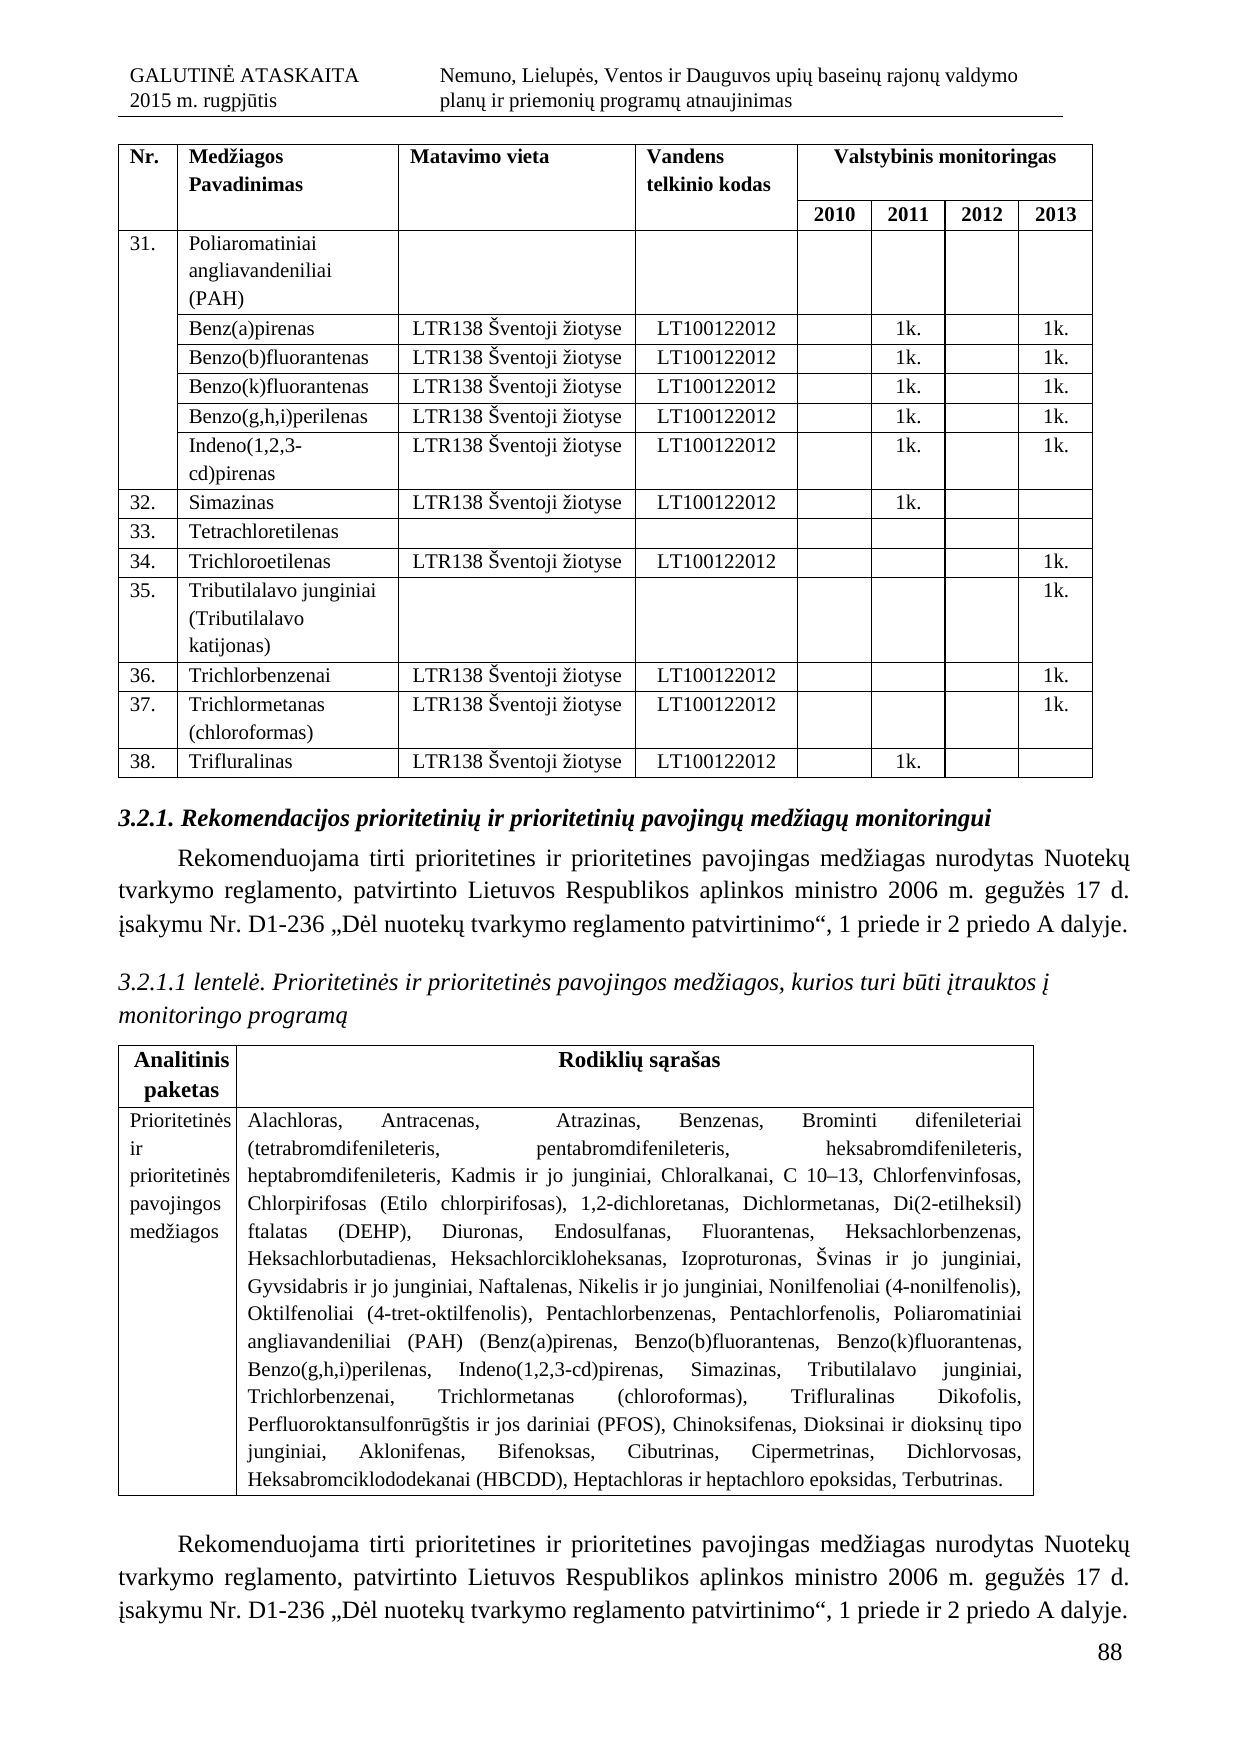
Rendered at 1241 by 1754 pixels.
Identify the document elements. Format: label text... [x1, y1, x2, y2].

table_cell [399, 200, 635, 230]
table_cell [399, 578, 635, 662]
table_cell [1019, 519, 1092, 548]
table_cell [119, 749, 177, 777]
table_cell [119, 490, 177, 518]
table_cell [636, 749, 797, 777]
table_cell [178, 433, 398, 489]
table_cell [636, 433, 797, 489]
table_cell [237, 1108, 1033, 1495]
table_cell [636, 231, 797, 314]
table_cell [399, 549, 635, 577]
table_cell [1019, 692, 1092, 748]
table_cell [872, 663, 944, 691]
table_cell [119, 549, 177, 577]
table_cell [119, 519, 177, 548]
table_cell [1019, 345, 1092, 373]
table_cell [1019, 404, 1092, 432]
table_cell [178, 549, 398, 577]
text Rekomenduojama tirti prioritetines ir prioritetines pavojingas medžiagas nurodytas Nuotekų tvarkymo reglamento, patvirtinto Lietuvos Respublikos aplinkos ministro 2006 m. gegužės 17 d. įsakymu Nr. D1-236 „Dėl nuotekų tvarkymo reglamento patvirtinimo“, 1 priede ir 2 priedo A dalyje. [118, 843, 1131, 937]
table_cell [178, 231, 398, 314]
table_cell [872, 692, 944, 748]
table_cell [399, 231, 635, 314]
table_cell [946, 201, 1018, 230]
text 3.2.1.1 lentelė. Prioritetinės ir prioritetinės pavojingos medžiagos, kurios turi būti įtrauktos į monitoringo programą [118, 967, 1130, 1028]
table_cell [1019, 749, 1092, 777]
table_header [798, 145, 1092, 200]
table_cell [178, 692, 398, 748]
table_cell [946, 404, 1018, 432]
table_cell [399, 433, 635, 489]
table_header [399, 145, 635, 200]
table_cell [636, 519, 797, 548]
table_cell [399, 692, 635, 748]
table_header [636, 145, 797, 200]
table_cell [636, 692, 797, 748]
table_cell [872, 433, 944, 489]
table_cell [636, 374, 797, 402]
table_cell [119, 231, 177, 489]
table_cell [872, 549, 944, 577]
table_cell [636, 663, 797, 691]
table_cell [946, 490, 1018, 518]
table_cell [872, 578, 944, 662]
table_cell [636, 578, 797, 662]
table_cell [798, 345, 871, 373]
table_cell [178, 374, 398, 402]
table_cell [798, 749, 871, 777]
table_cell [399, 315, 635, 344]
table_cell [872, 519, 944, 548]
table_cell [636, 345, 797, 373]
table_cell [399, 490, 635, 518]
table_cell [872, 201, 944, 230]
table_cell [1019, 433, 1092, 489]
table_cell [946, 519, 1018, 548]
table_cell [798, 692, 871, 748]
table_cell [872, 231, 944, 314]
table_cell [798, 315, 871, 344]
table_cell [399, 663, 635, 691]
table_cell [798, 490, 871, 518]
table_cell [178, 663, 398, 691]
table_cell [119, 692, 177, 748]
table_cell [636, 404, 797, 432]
text Rekomenduojama tirti prioritetines ir prioritetines pavojingas medžiagas nurodytas Nuotekų tvarkymo reglamento, patvirtinto Lietuvos Respublikos aplinkos ministro 2006 m. gegužės 17 d. įsakymu Nr. D1-236 „Dėl nuotekų tvarkymo reglamento patvirtinimo“, 1 priede ir 2 priedo A dalyje. [118, 1529, 1131, 1624]
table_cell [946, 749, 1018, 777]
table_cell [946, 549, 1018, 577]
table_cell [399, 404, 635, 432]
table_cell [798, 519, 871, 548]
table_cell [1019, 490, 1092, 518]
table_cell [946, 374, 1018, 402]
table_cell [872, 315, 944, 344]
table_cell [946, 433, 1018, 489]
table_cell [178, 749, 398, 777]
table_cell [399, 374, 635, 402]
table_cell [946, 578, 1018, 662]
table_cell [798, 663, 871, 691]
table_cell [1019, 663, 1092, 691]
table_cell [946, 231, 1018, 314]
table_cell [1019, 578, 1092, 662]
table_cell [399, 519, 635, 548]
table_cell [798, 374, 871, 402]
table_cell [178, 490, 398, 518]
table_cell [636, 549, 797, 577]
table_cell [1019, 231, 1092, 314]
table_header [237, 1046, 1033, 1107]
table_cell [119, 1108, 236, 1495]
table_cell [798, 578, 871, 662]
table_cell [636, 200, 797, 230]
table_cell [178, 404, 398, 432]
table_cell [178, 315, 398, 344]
subtitle 3.2.1. Rekomendacijos prioritetinių ir prioritetinių pavojingų medžiagų monitoringui [118, 803, 1122, 832]
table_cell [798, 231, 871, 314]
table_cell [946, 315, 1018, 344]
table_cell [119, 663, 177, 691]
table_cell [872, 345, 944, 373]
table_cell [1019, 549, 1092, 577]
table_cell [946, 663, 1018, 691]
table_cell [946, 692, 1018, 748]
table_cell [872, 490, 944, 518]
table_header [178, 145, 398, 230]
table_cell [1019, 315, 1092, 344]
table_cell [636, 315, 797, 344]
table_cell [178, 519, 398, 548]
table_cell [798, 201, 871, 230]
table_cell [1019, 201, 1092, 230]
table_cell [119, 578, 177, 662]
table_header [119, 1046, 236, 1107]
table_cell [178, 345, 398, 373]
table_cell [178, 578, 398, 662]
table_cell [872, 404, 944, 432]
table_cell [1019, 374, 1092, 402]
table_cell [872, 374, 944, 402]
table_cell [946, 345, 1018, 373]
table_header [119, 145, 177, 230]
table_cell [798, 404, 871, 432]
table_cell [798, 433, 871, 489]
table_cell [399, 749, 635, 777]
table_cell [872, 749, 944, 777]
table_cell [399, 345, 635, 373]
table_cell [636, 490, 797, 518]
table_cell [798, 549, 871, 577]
